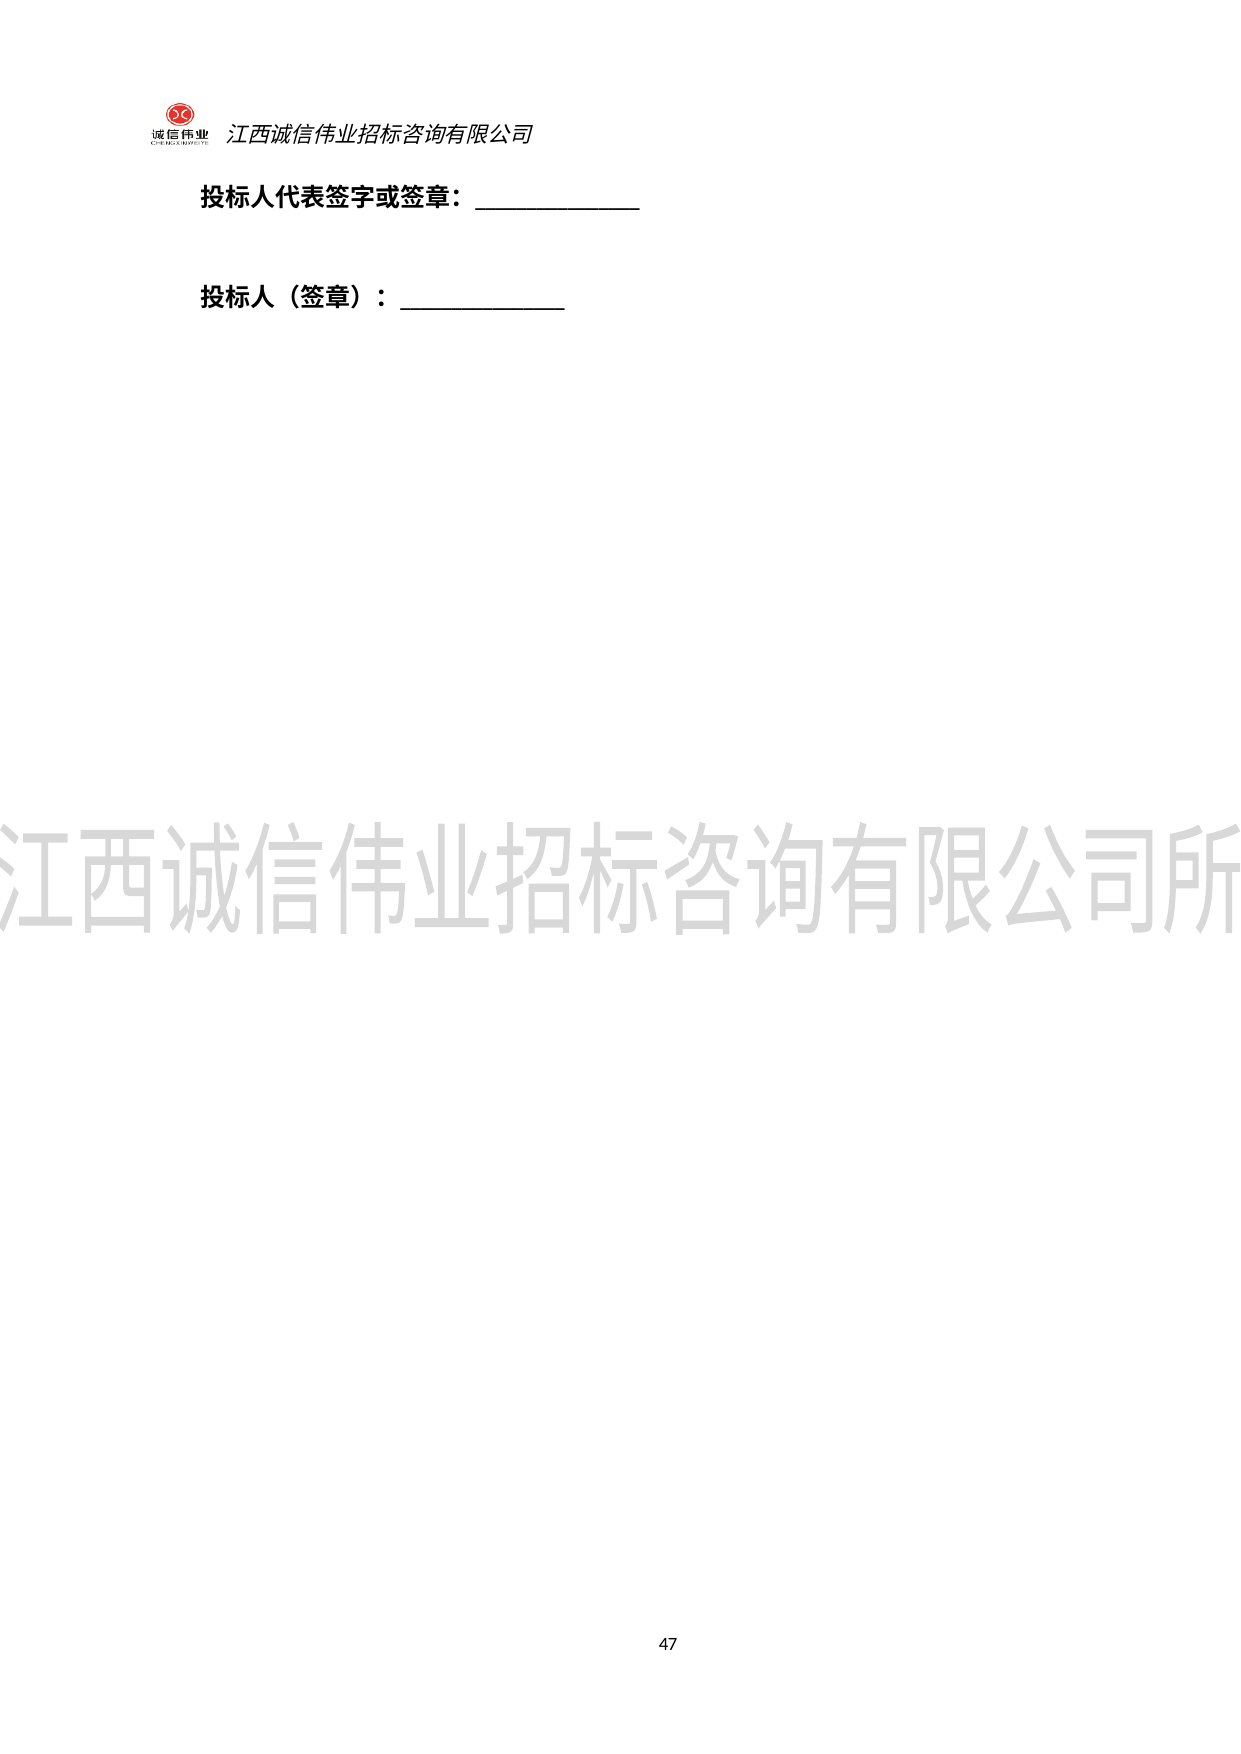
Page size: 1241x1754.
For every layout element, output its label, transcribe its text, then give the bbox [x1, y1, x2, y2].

text 投标人（签章）：________________ [150, 263, 1090, 328]
text 投标人代表签字或签章：________________ [150, 163, 1090, 228]
picture [150, 102, 209, 145]
